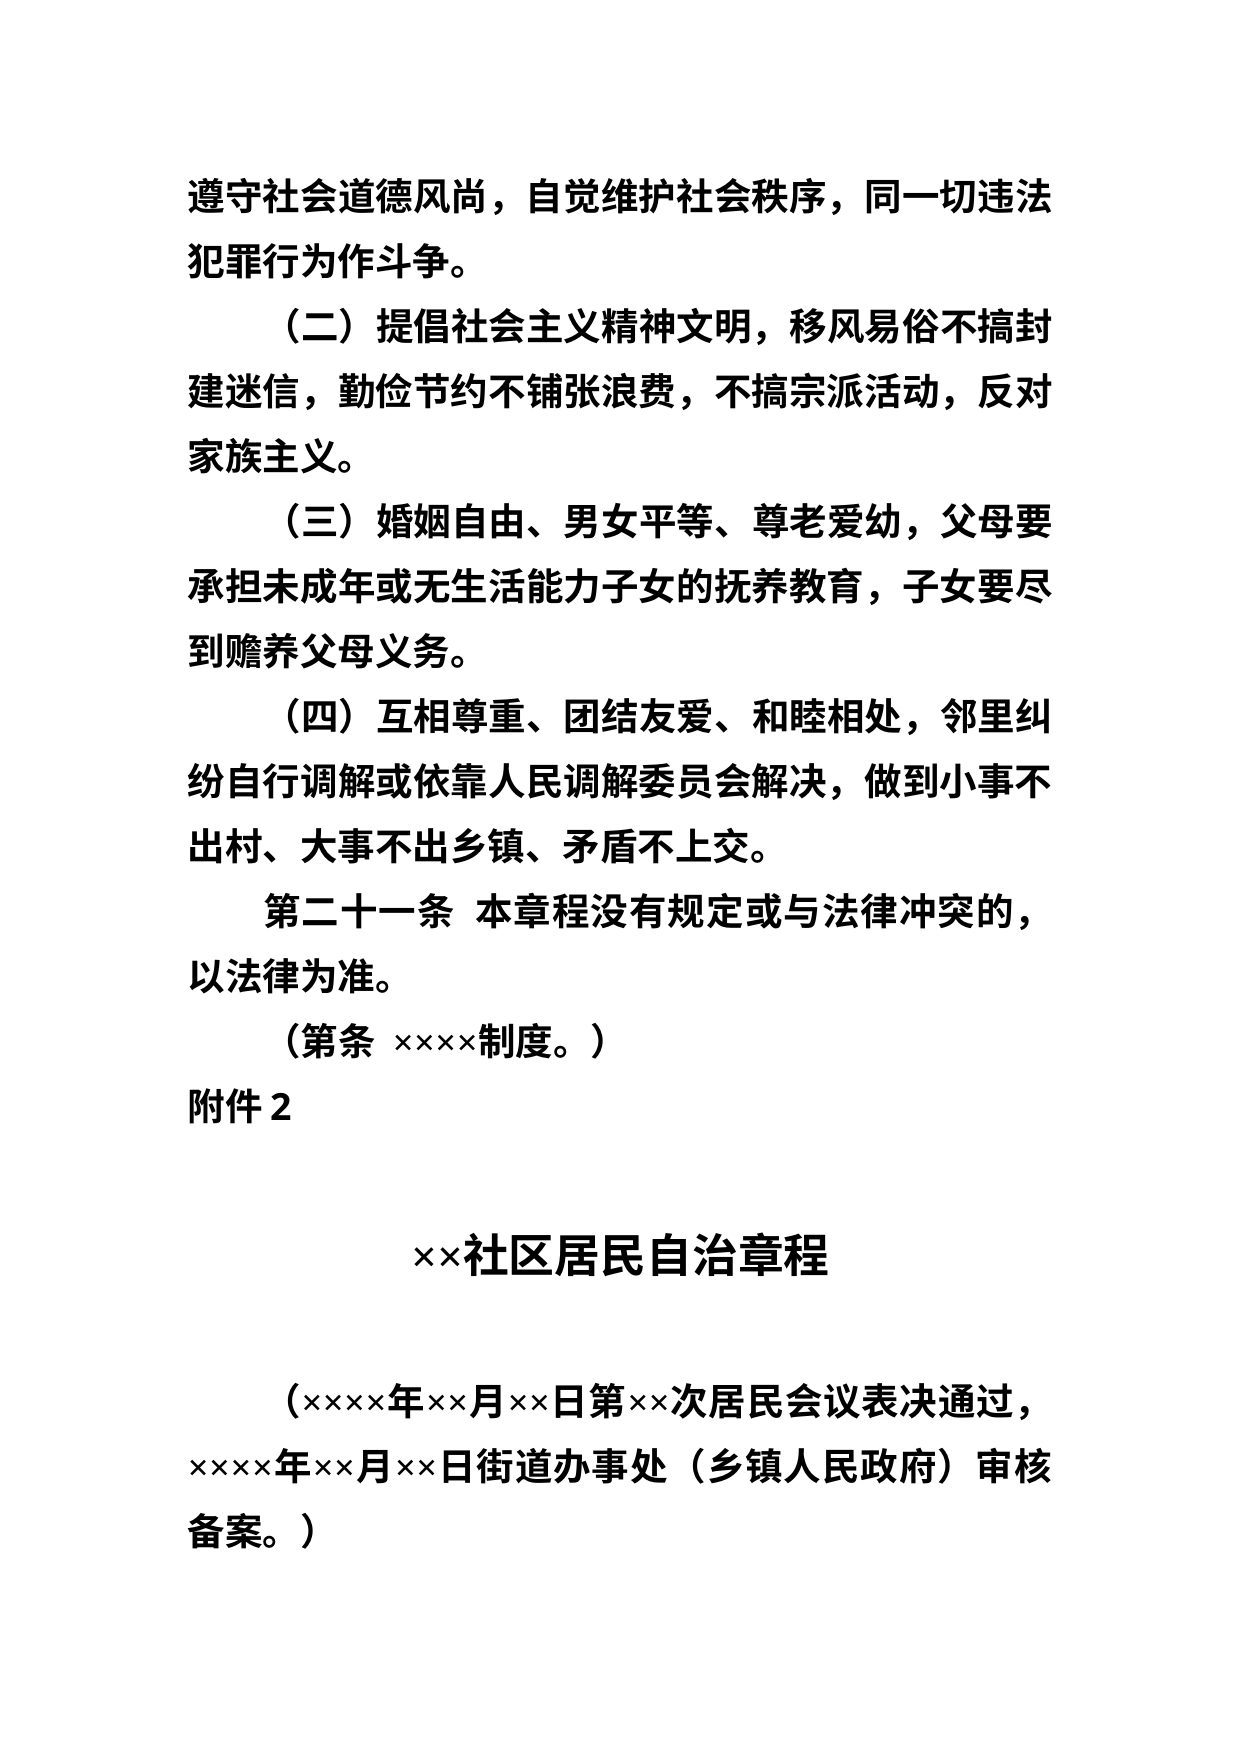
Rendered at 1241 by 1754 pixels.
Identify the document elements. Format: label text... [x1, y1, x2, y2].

text 第二十一条 本章程没有规定或与法律冲突的，以法律为准。 [187, 877, 1053, 1007]
text ××社区居民自治章程 [187, 1204, 1053, 1301]
text （第条 ××××制度。） [187, 1007, 1053, 1072]
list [187, 162, 1053, 292]
list 互相尊重、团结友爱、和睦相处，邻里纠纷自行调解或依靠人民调解委员会解决，做到小事不出村、大事不出乡镇、矛盾不上交。 [187, 682, 1053, 877]
list 提倡社会主义精神文明，移风易俗不搞封建迷信，勤俭节约不铺张浪费，不搞宗派活动，反对家族主义。 [187, 292, 1053, 487]
list 婚姻自由、男女平等、尊老爱幼，父母要承担未成年或无生活能力子女的抚养教育，子女要尽到赡养父母义务。 [187, 487, 1053, 682]
text 附件2 [187, 1072, 1053, 1137]
text （××××年××月××日第××次居民会议表决通过，××××年××月××日街道办事处（乡镇人民政府）审核备案。） [187, 1366, 1053, 1561]
